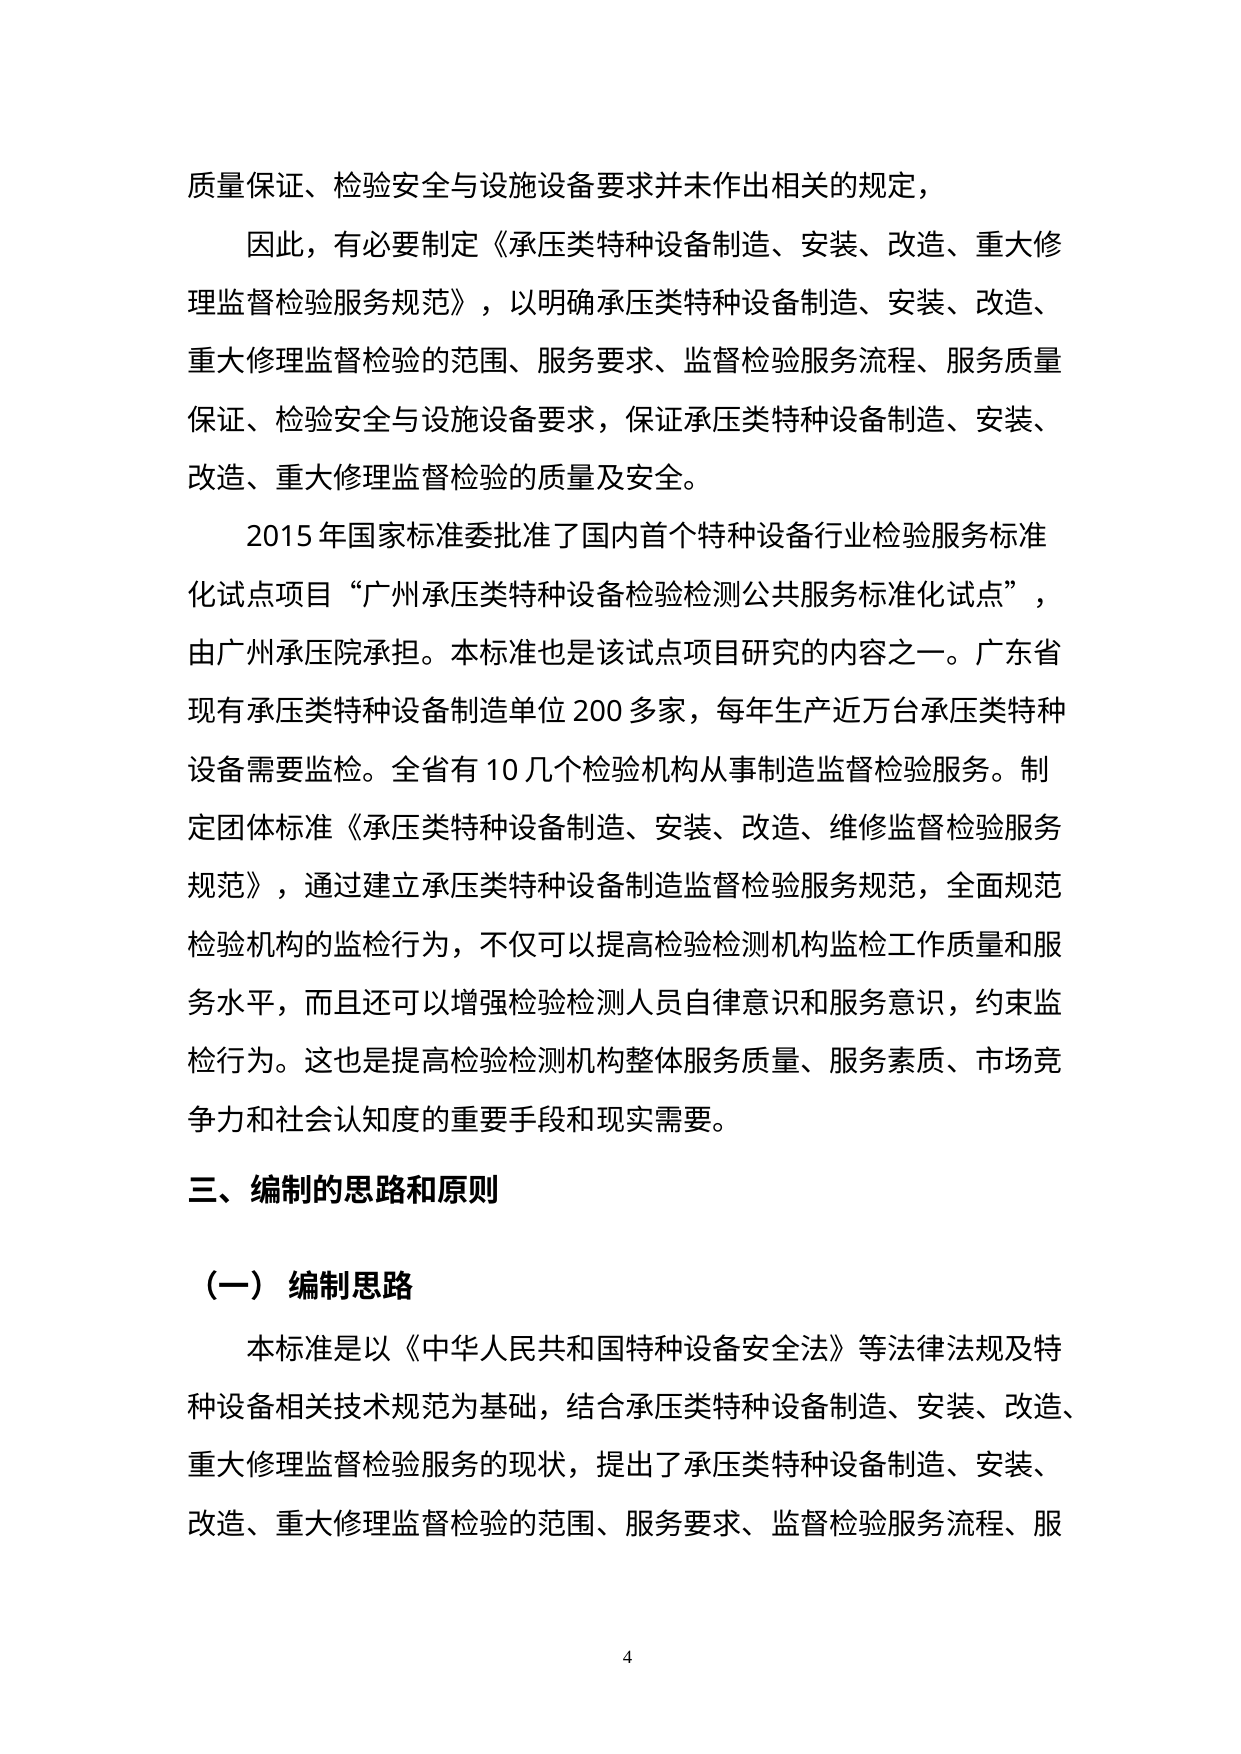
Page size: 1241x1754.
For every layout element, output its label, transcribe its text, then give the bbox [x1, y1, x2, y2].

text 因此，有必要制定《承压类特种设备制造、安装、改造、重大修理监督检验服务规范》，以明确承压类特种设备制造、安装、改造、重大修理监督检验的范围、服务要求、监督检验服务流程、服务质量保证、检验安全与设施设备要求，保证承压类特种设备制造、安装、改造、重大修理监督检验的质量及安全。 [187, 208, 1067, 500]
text 2015年国家标准委批准了国内首个特种设备行业检验服务标准化试点项目“广州承压类特种设备检验检测公共服务标准化试点”，由广州承压院承担。本标准也是该试点项目研究的内容之一。广东省现有承压类特种设备制造单位200多家，每年生产近万台承压类特种设备需要监检。全省有10几个检验机构从事制造监督检验服务。制定团体标准《承压类特种设备制造、安装、改造、维修监督检验服务规范》，通过建立承压类特种设备制造监督检验服务规范，全面规范检验机构的监检行为，不仅可以提高检验检测机构监检工作质量和服务水平，而且还可以增强检验检测人员自律意识和服务意识，约束监检行为。这也是提高检验检测机构整体服务质量、服务素质、市场竞争力和社会认知度的重要手段和现实需要。 [187, 500, 1067, 1142]
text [187, 150, 1067, 208]
text 三、编制的思路和原则 [187, 1142, 1067, 1217]
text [187, 1312, 1067, 1546]
text （一） 编制思路 [187, 1237, 1067, 1312]
